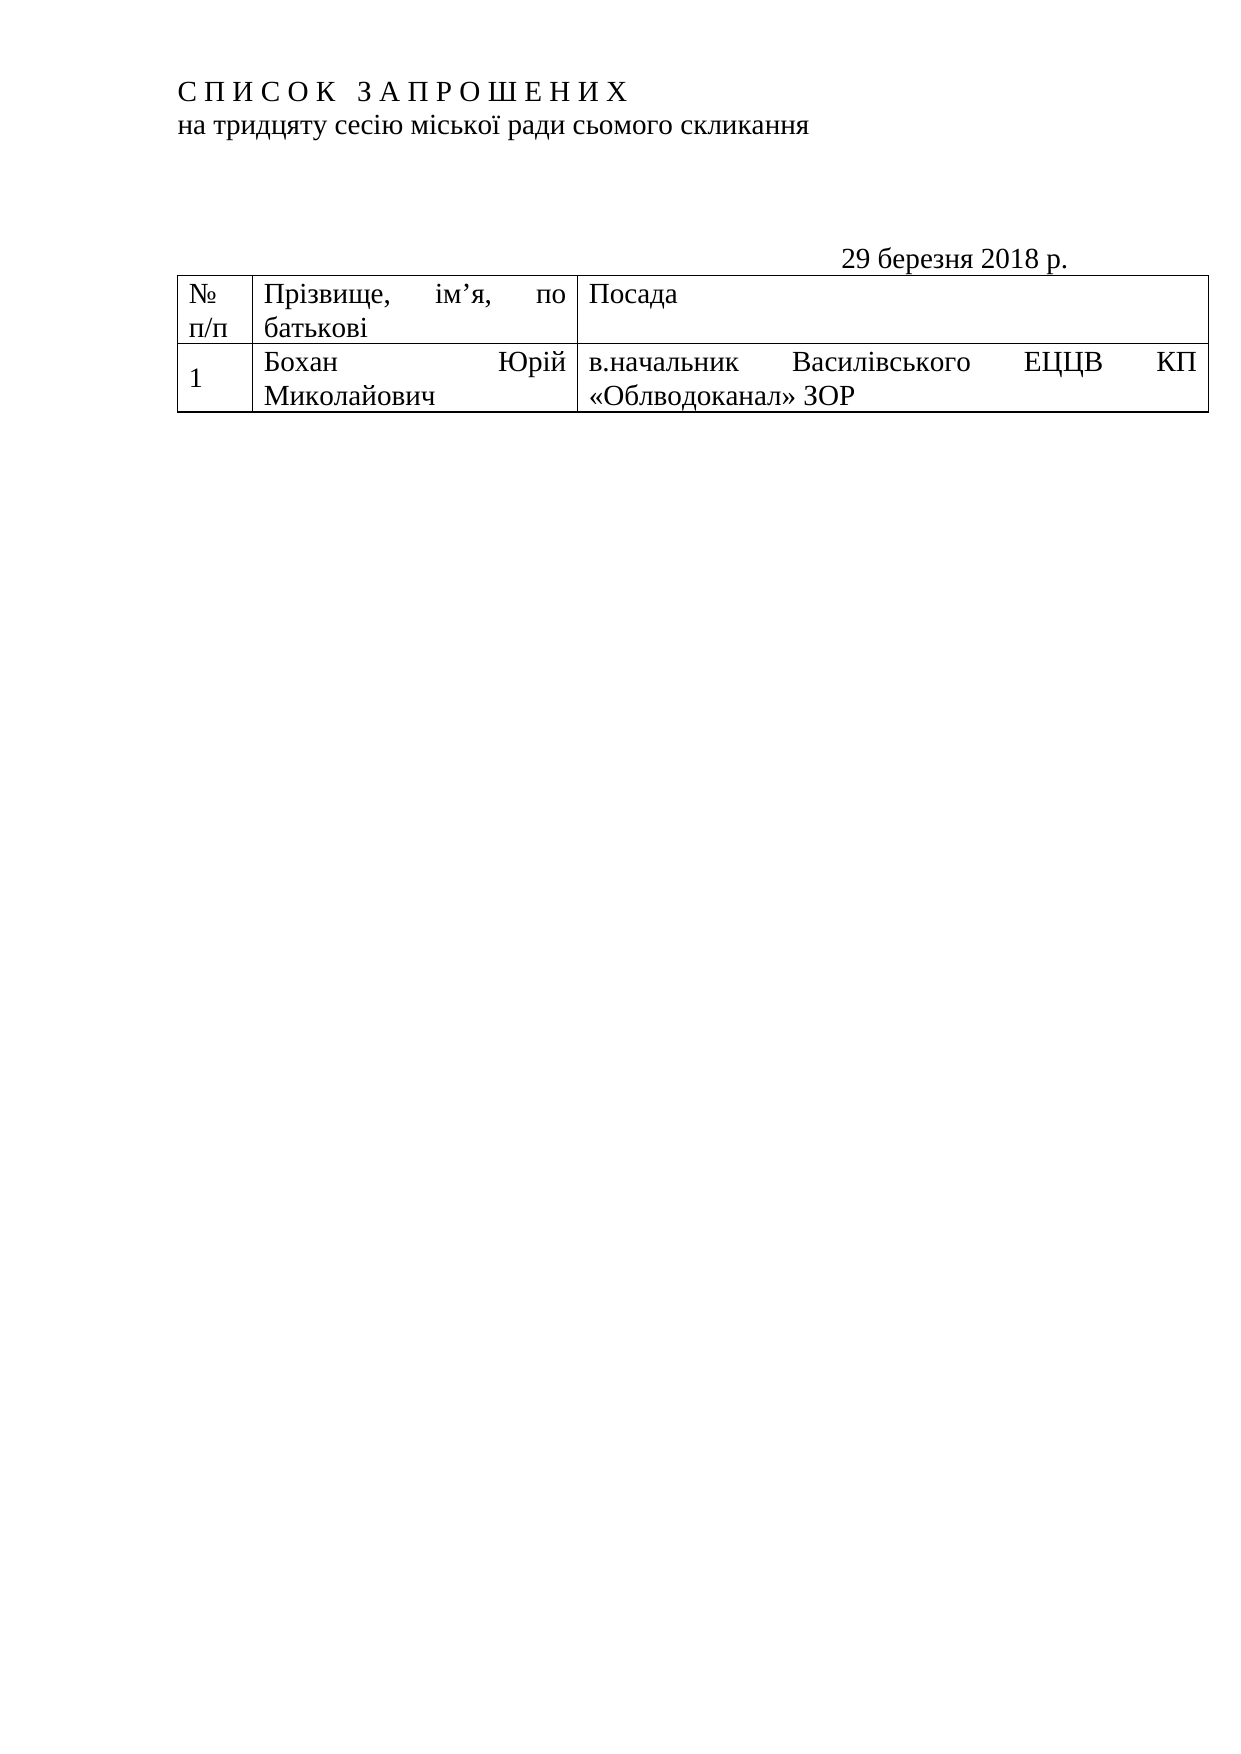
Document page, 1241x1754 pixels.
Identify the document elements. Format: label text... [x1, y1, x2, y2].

table_header Прізвище, ім’я, по батькові [253, 276, 577, 343]
table_cell в.начальник Василівського ЕЦЦВ КП «Облводоканал» ЗОР [578, 344, 1208, 411]
text С П И С О К З А П Р О Ш Е Н И Х [177, 74, 1152, 107]
text 29 березня 2018 р. [177, 242, 1152, 275]
table_header № п/п [178, 276, 252, 343]
text на тридцяту сесію міської ради сьомого скликання [177, 107, 1152, 141]
table_header Посада [578, 276, 1208, 343]
table_cell Бохан Юрій Миколайович [253, 344, 577, 411]
table_cell 1 [178, 344, 252, 411]
